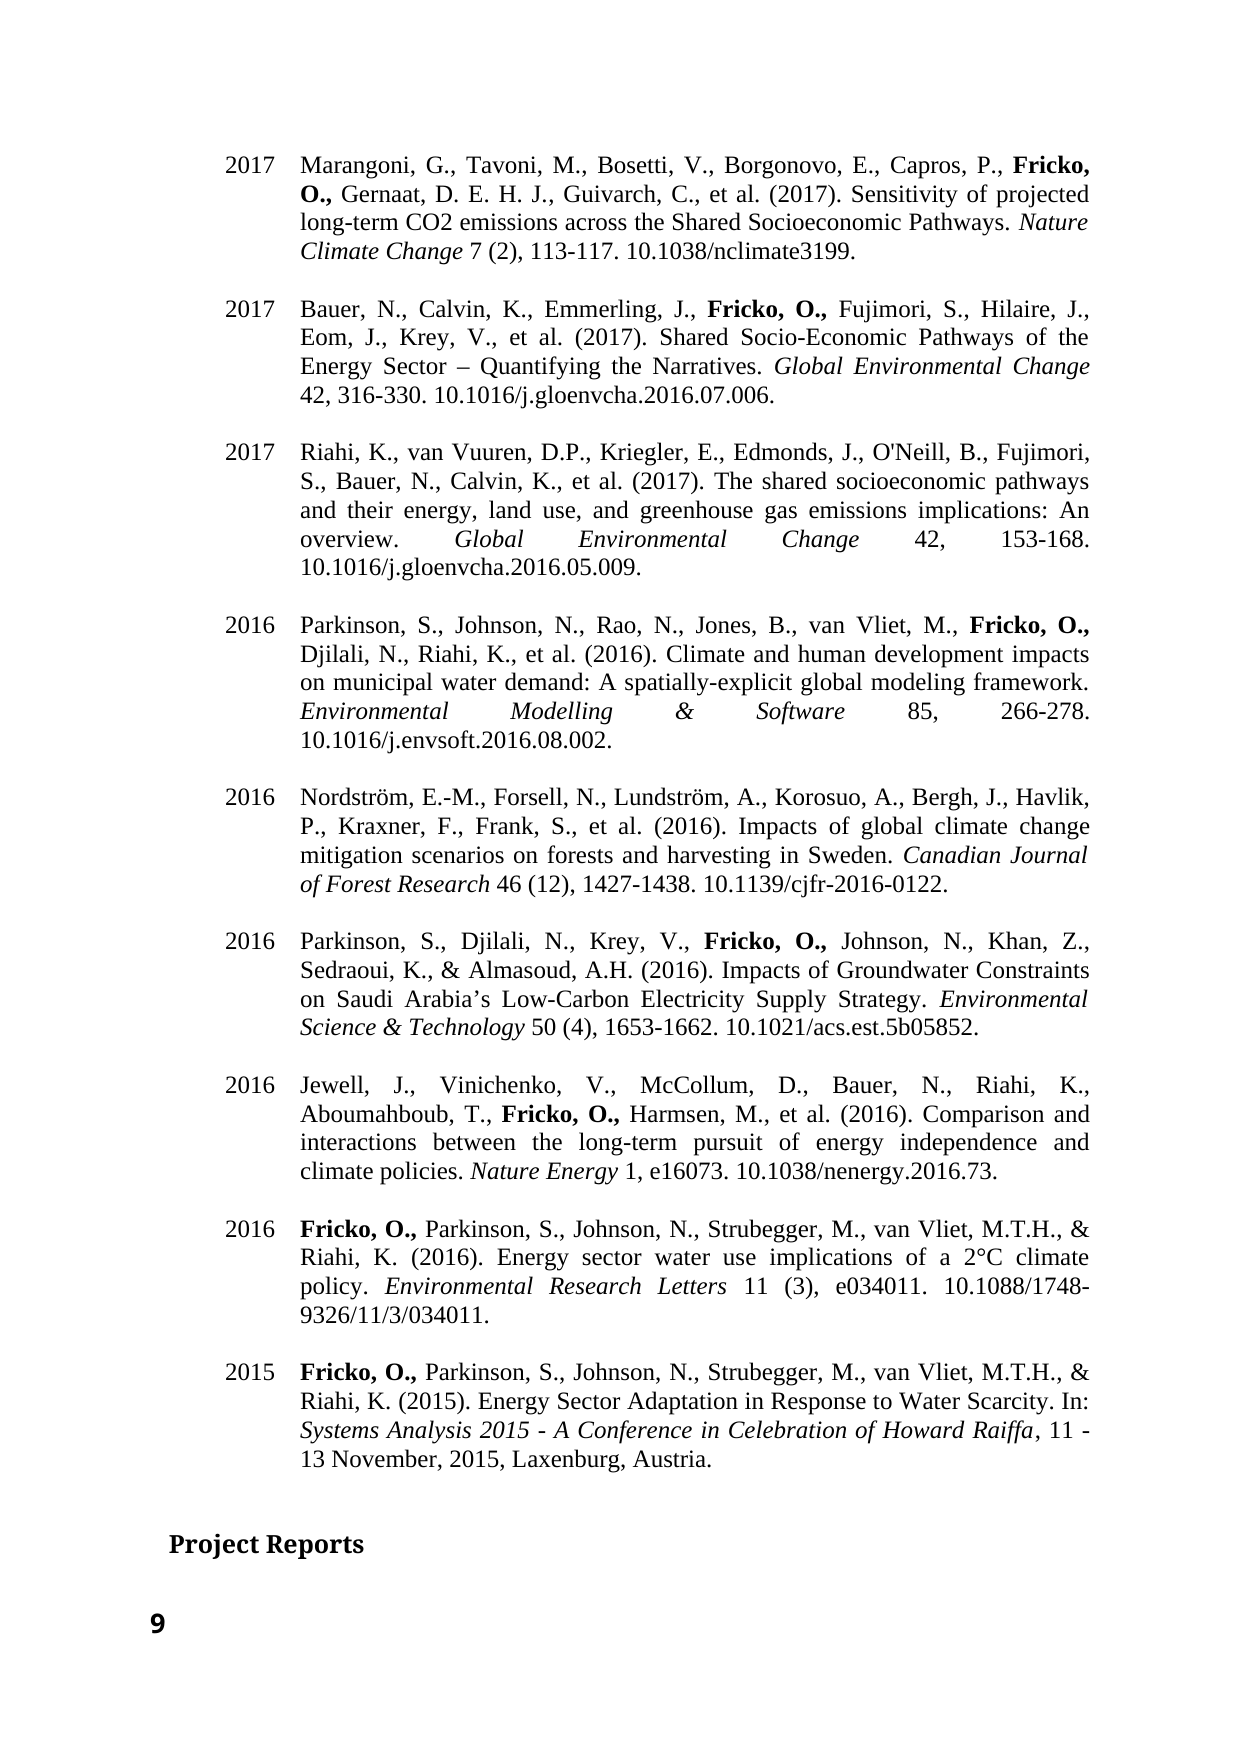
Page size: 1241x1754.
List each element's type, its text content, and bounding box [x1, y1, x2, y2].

text 2017 Riahi, K., van Vuuren, D.P., Kriegler, E., Edmonds, J., O'Neill, B., Fujimori, S., Bauer, N., Calvin, K., et al. (2017). The shared socioeconomic pathways and their energy, land use, and greenhouse gas emissions implications: An overview. Global Environmental Change 42, 153-168. 10.1016/j.gloenvcha.2016.05.009. [225, 437, 1090, 581]
text 2017 Bauer, N., Calvin, K., Emmerling, J., Fricko, O., Fujimori, S., Hilaire, J., Eom, J., Krey, V., et al. (2017). Shared Socio-Economic Pathways of the Energy Sector – Quantifying the Narratives. Global Environmental Change 42, 316-330. 10.1016/j.gloenvcha.2016.07.006. [225, 294, 1090, 409]
text 2016 Fricko, O., Parkinson, S., Johnson, N., Strubegger, M., van Vliet, M.T.H., & Riahi, K. (2016). Energy sector water use implications of a 2°C climate policy. Environmental Research Letters 11 (3), e034011. 10.1088/1748-9326/11/3/034011. [225, 1214, 1090, 1329]
text 2016 Nordström, E.-M., Forsell, N., Lundström, A., Korosuo, A., Bergh, J., Havlik, P., Kraxner, F., Frank, S., et al. (2016). Impacts of global climate change mitigation scenarios on forests and harvesting in Sweden. Canadian Journal of Forest Research 46 (12), 1427-1438. 10.1139/cjfr-2016-0122. [225, 782, 1090, 897]
text 2016 Parkinson, S., Johnson, N., Rao, N., Jones, B., van Vliet, M., Fricko, O., Djilali, N., Riahi, K., et al. (2016). Climate and human development impacts on municipal water demand: A spatially-explicit global modeling framework. Environmental Modelling & Software 85, 266-278. 10.1016/j.envsoft.2016.08.002. [225, 610, 1090, 754]
text 2015 Fricko, O., Parkinson, S., Johnson, N., Strubegger, M., van Vliet, M.T.H., & Riahi, K. (2015). Energy Sector Adaptation in Response to Water Scarcity. In: Systems Analysis 2015 - A Conference in Celebration of Howard Raiffa, 11 -13 November, 2015, Laxenburg, Austria. [225, 1357, 1090, 1472]
text 2017 Marangoni, G., Tavoni, M., Bosetti, V., Borgonovo, E., Capros, P., Fricko, O., Gernaat, D. E. H. J., Guivarch, C., et al. (2017). Sensitivity of projected long-term CO2 emissions across the Shared Socioeconomic Pathways. Nature Climate Change 7 (2), 113-117. 10.1038/nclimate3199. [225, 150, 1090, 265]
text 2016 Parkinson, S., Djilali, N., Krey, V., Fricko, O., Johnson, N., Khan, Z., Sedraoui, K., & Almasoud, A.H. (2016). Impacts of Groundwater Constraints on Saudi Arabia’s Low-Carbon Electricity Supply Strategy. Environmental Science & Technology 50 (4), 1653-1662. 10.1021/acs.est.5b05852. [225, 926, 1090, 1041]
text 2016 Jewell, J., Vinichenko, V., McCollum, D., Bauer, N., Riahi, K., Aboumahboub, T., Fricko, O., Harmsen, M., et al. (2016). Comparison and interactions between the long-term pursuit of energy independence and climate policies. Nature Energy 1, e16073. 10.1038/nenergy.2016.73. [225, 1070, 1090, 1185]
subtitle Project Reports [169, 1526, 1090, 1560]
